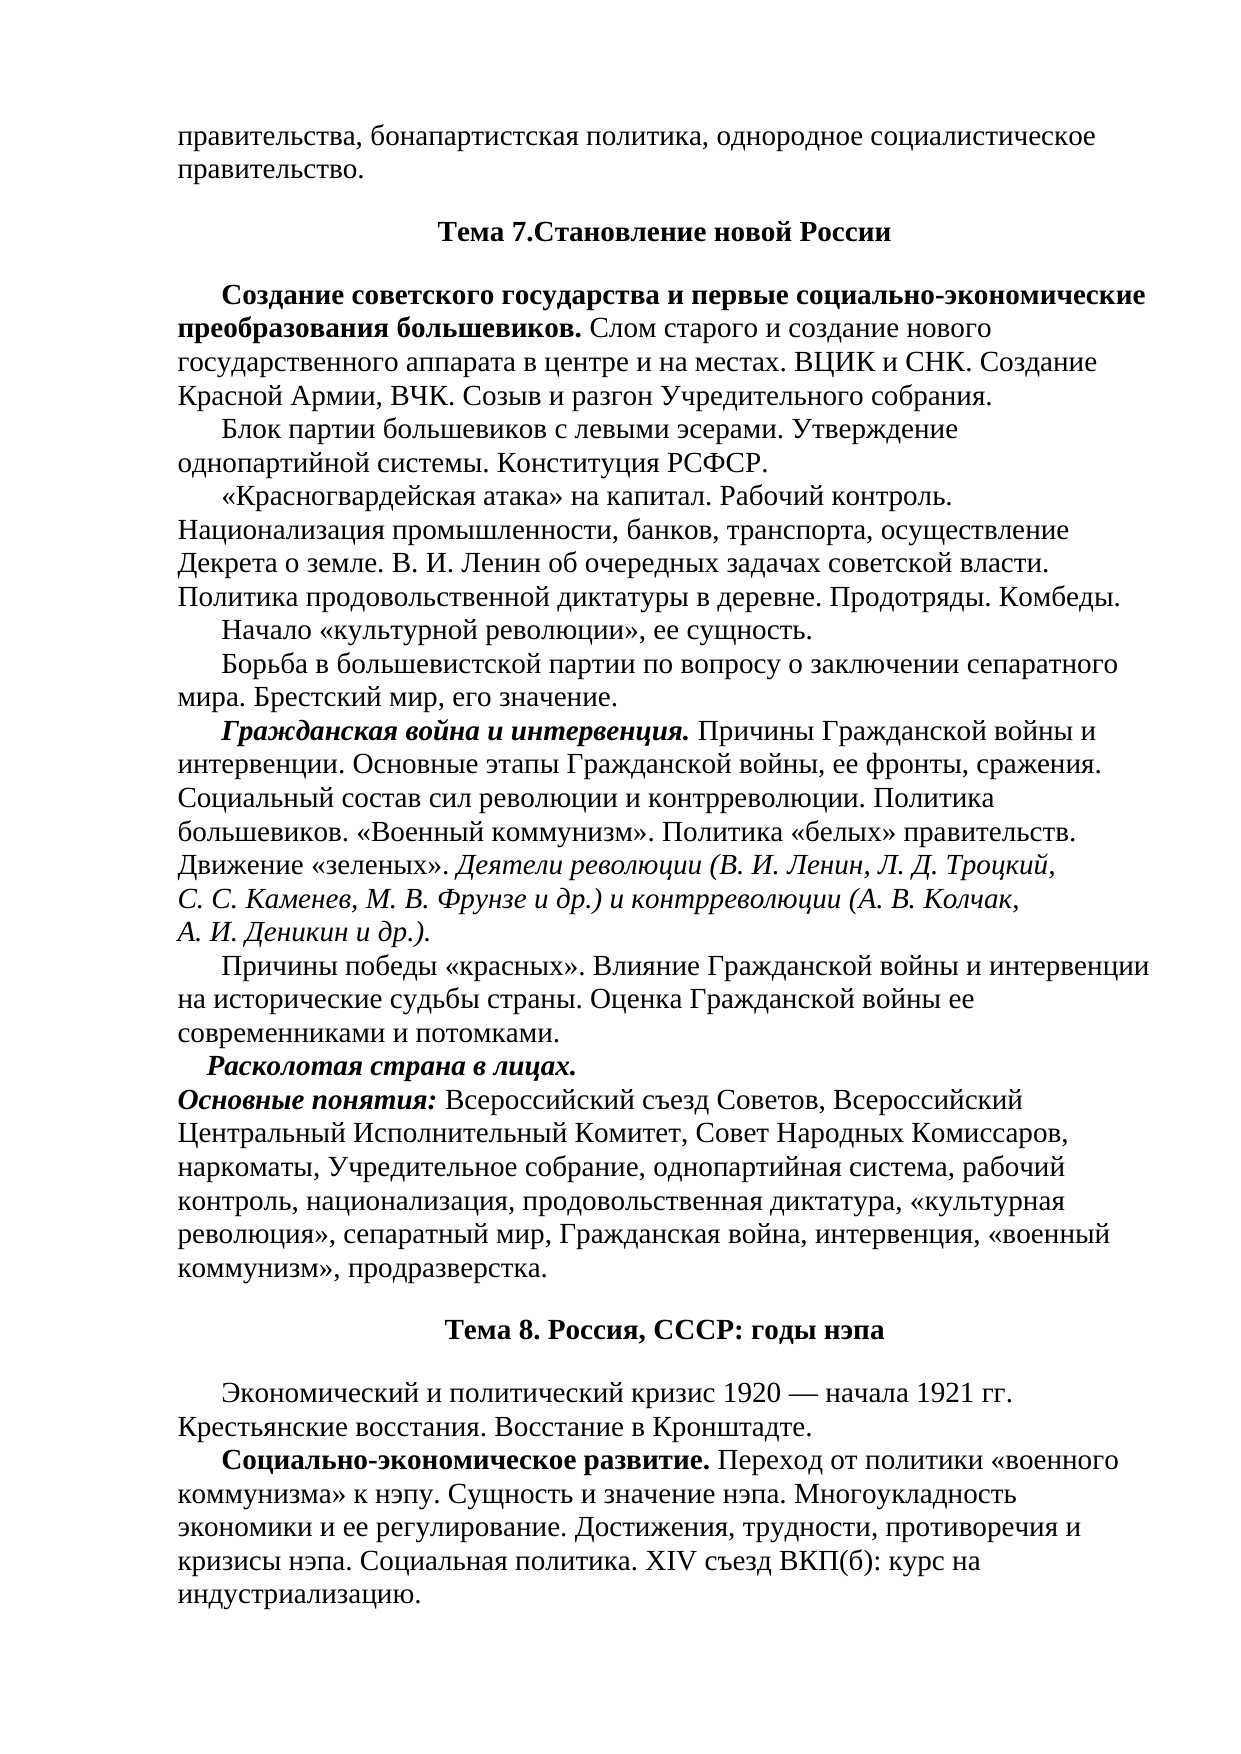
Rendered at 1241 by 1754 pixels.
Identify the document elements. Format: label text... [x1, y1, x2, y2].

text Создание советского государства и первые социально-экономические преобразования большевиков. Слом старого и создание нового государственного аппарата в центре и на местах. ВЦИК и СНК. Создание Красной Армии, ВЧК. Созыв и разгон Учредительного собрания. Блок партии большевиков с левыми эсерами. Утверждение однопартийной системы. Конституция РСФСР. «Красногвардейская атака» на капитал. Рабочий контроль. Национализация промышленности, банков, транспорта, осуществление Декрета о земле. В. И. Ленин об очередных задачах советской власти. Политика продовольственной диктатуры в деревне. Продотряды. Комбеды. Начало «культурной революции», ее сущность. Борьба в большевистской партии по вопросу о заключении сепаратного мира. Брестский мир, его значение. Гражданская война и интервенция. Причины Гражданской войны и интервенции. Основные этапы Гражданской войны, ее фронты, сражения. Социальный состав сил революции и контрреволюции. Политика большевиков. «Военный коммунизм». Политика «белых» правительств. Движение «зеленых». Деятели революции (В. И. Ленин, Л. Д. Троцкий, С. С. Каменев, М. В. Фрунзе и др.) и контрреволюции (А. В. Колчак, А. И. Деникин и др.). Причины победы «красных». Влияние Гражданской войны и интервенции на исторические судьбы страны. Оценка Гражданской войны ее современниками и потомками. Расколотая страна в лицах. [177, 277, 1152, 1082]
text Тема 8. Россия, СССР: годы нэпа [177, 1312, 1152, 1346]
text Тема 7.Становление новой России [177, 214, 1152, 248]
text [177, 1375, 1152, 1610]
text Основные понятия: Всероссийский съезд Советов, Всероссийский Центральный Исполнительный Комитет, Совет Народных Комиссаров, наркоматы, Учредительное собрание, однопартийная система, рабочий контроль, национализация, продовольственная диктатура, «культурная революция», сепаратный мир, Гражданская война, интервенция, «военный коммунизм», продразверстка. [177, 1082, 1152, 1283]
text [177, 118, 1152, 185]
